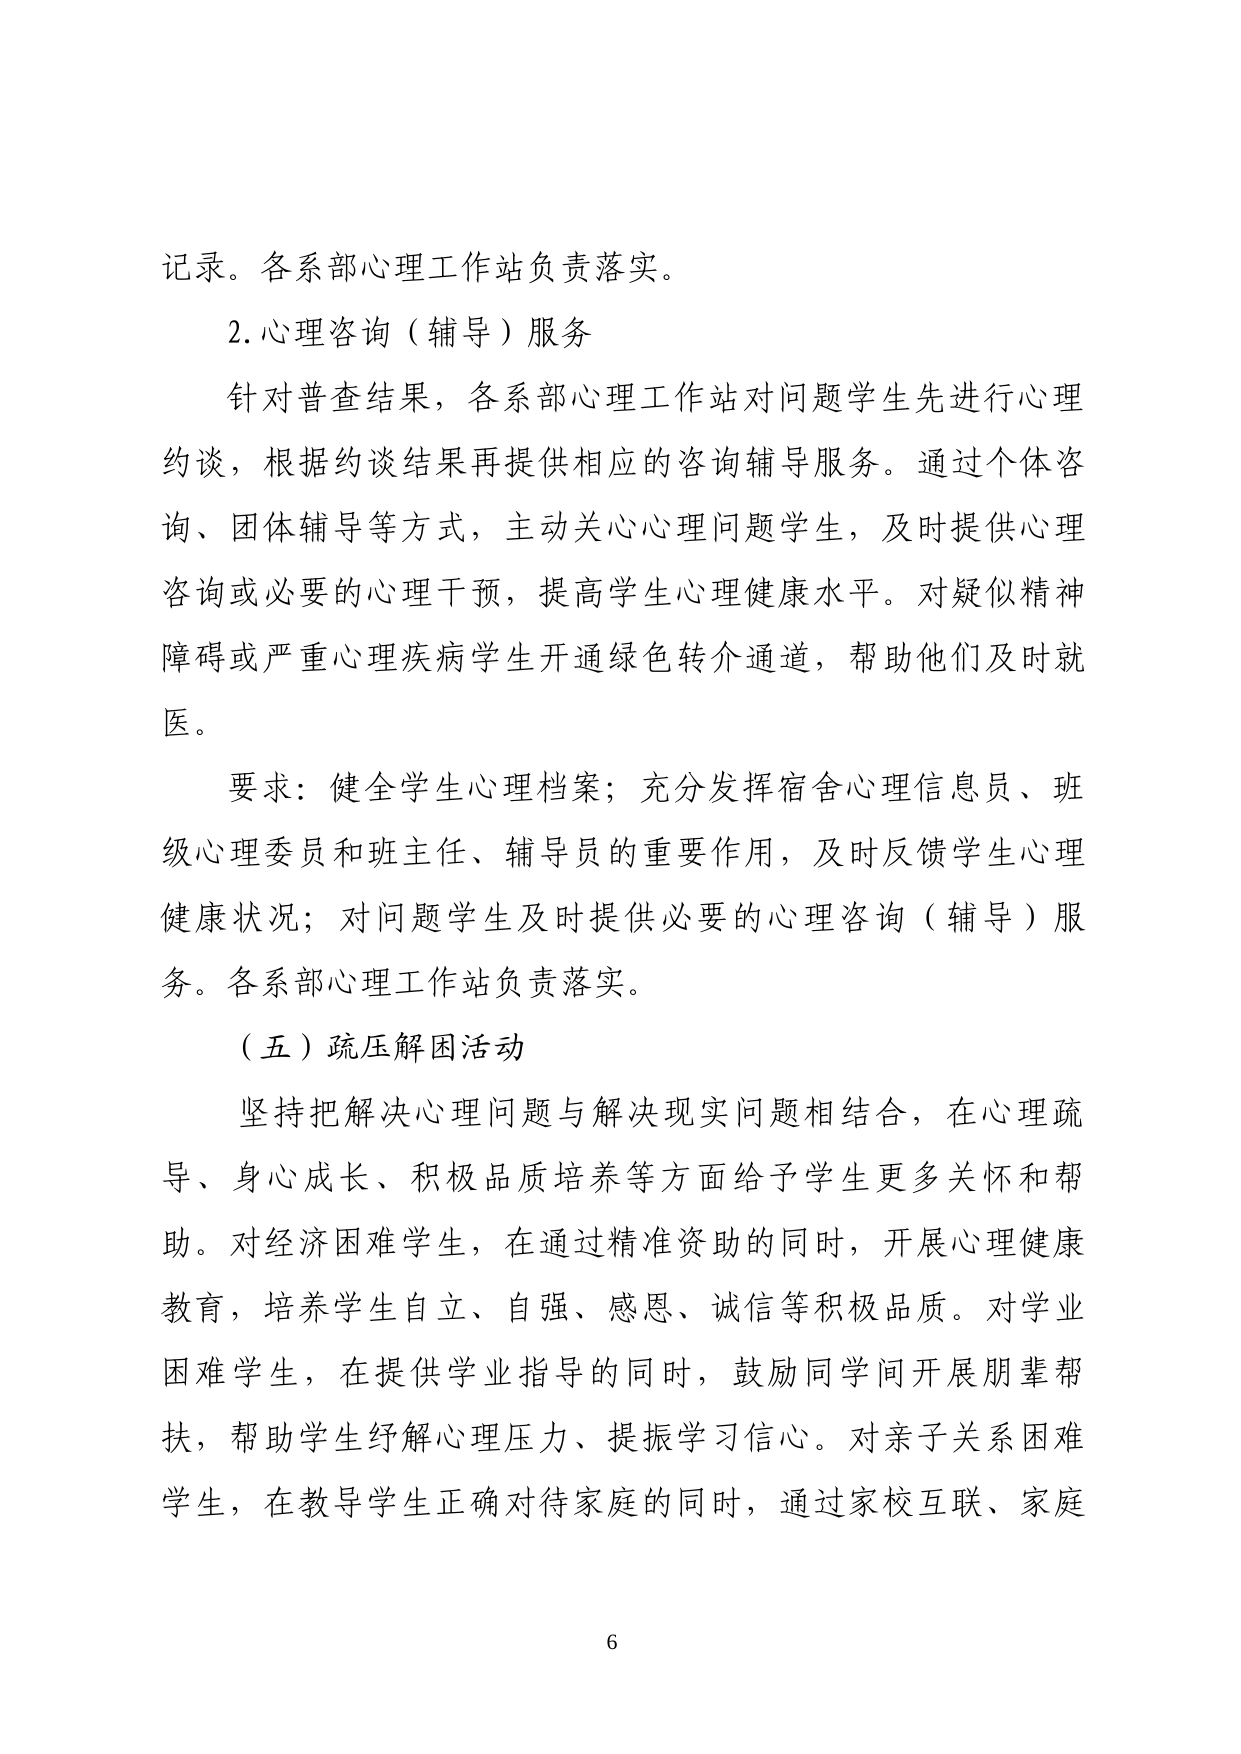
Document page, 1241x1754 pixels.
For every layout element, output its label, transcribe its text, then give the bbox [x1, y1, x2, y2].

list （五）疏压解困活动 [159, 1013, 1087, 1078]
text 2.心理咨询（辅导）服务 [159, 298, 1087, 363]
text 要求：健全学生心理档案；充分发挥宿舍心理信息员、班级心理委员和班主任、辅导员的重要作用，及时反馈学生心理健康状况；对问题学生及时提供必要的心理咨询（辅导）服务。各系部心理工作站负责落实。 [159, 753, 1087, 1013]
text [159, 1078, 1087, 1533]
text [159, 233, 1087, 298]
text 针对普查结果，各系部心理工作站对问题学生先进行心理约谈，根据约谈结果再提供相应的咨询辅导服务。通过个体咨询、团体辅导等方式，主动关心心理问题学生，及时提供心理咨询或必要的心理干预，提高学生心理健康水平。对疑似精神障碍或严重心理疾病学生开通绿色转介通道，帮助他们及时就医。 [159, 363, 1087, 753]
